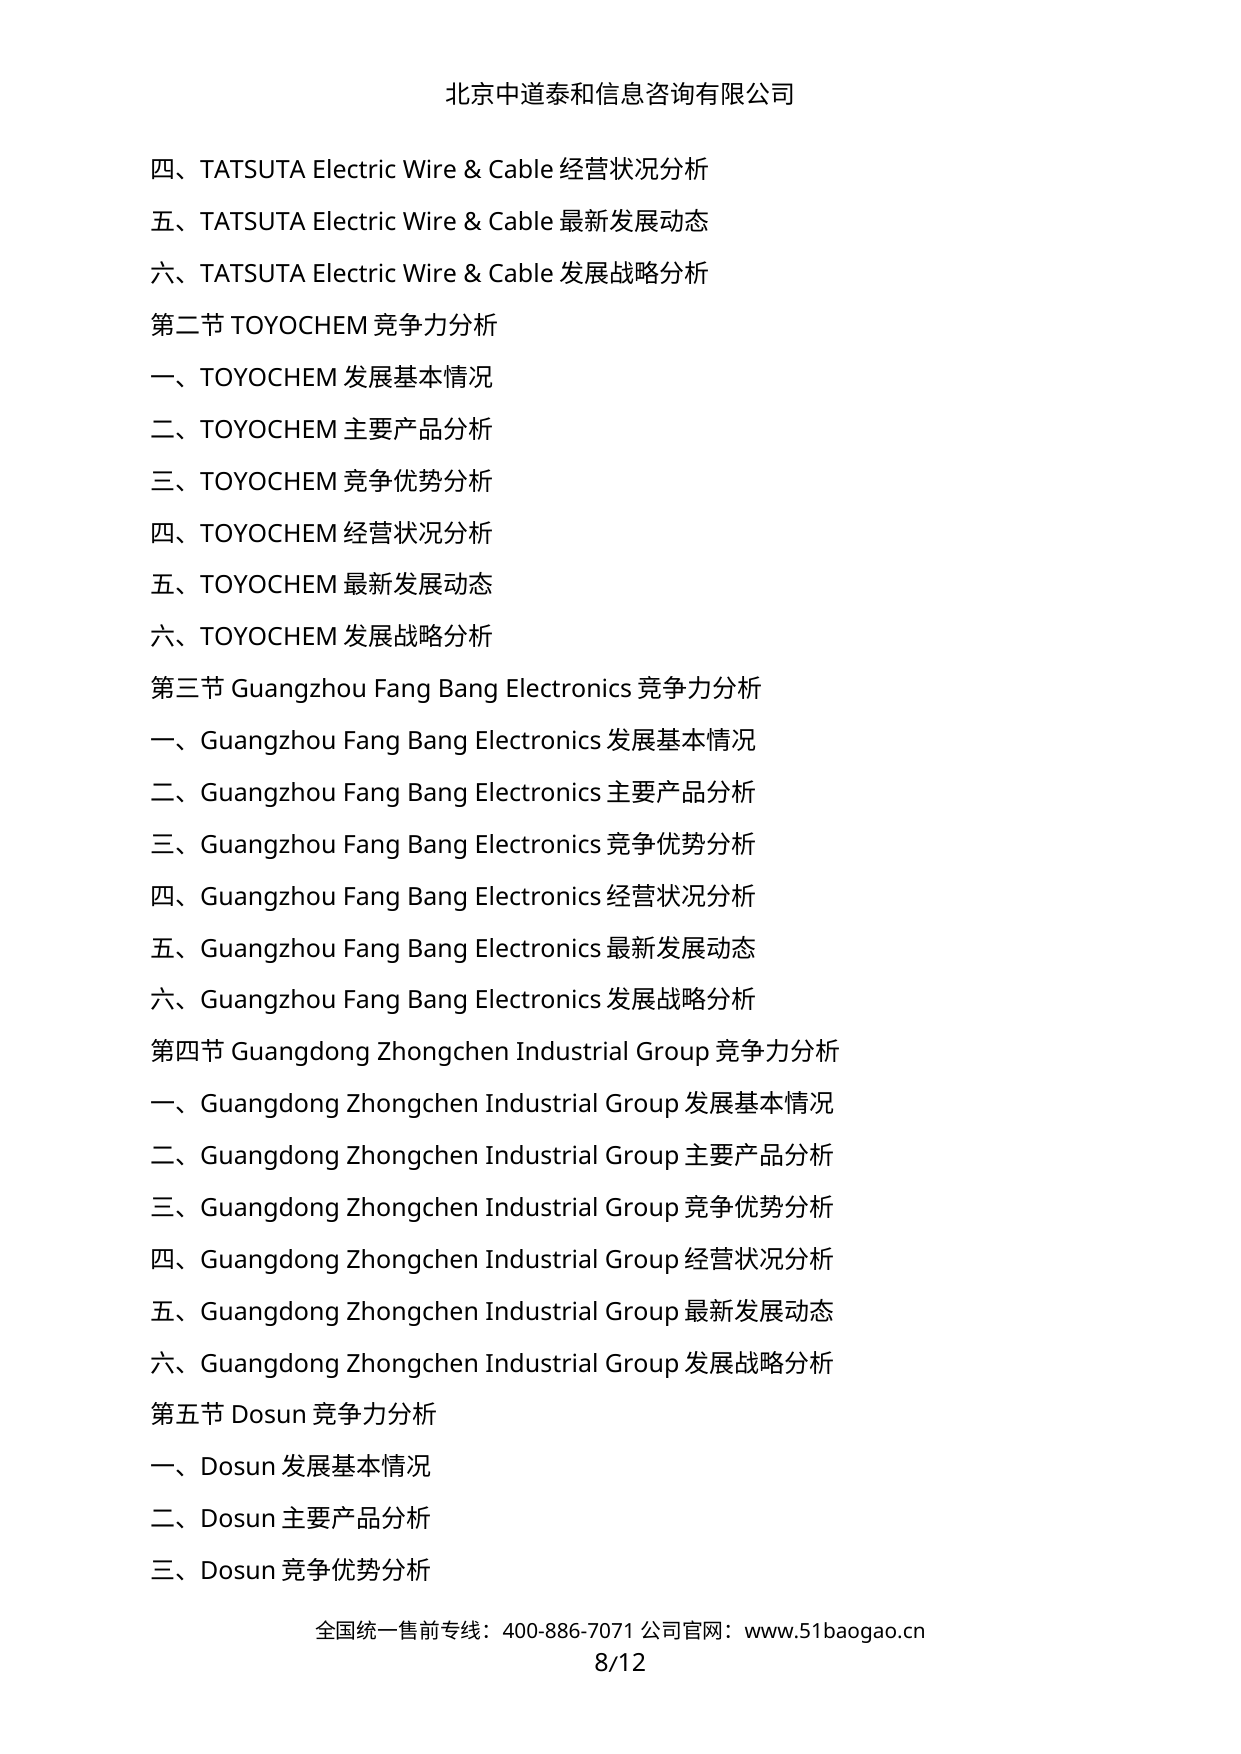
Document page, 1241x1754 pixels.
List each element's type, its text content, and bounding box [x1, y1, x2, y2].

text 六、TOYOCHEM发展战略分析 [150, 617, 1090, 653]
text 六、Guangdong Zhongchen Industrial Group发展战略分析 [150, 1343, 1090, 1379]
text 六、TATSUTA Electric Wire & Cable发展战略分析 [150, 254, 1090, 290]
text 二、TOYOCHEM主要产品分析 [150, 409, 1090, 446]
text 二、Guangzhou Fang Bang Electronics主要产品分析 [150, 772, 1090, 809]
text 三、TOYOCHEM竞争优势分析 [150, 461, 1090, 497]
text 第四节 Guangdong Zhongchen Industrial Group竞争力分析 [150, 1032, 1090, 1068]
text 四、TATSUTA Electric Wire & Cable经营状况分析 [150, 150, 1090, 186]
text 五、Guangzhou Fang Bang Electronics最新发展动态 [150, 928, 1090, 964]
text 一、Dosun发展基本情况 [150, 1447, 1090, 1483]
text 五、TATSUTA Electric Wire & Cable最新发展动态 [150, 202, 1090, 238]
text 一、Guangzhou Fang Bang Electronics发展基本情况 [150, 721, 1090, 757]
text 四、Guangzhou Fang Bang Electronics经营状况分析 [150, 876, 1090, 912]
text 第三节 Guangzhou Fang Bang Electronics竞争力分析 [150, 669, 1090, 705]
text 二、Guangdong Zhongchen Industrial Group主要产品分析 [150, 1136, 1090, 1172]
text 第五节 Dosun竞争力分析 [150, 1395, 1090, 1431]
text 三、Guangdong Zhongchen Industrial Group竞争优势分析 [150, 1187, 1090, 1224]
text 五、Guangdong Zhongchen Industrial Group最新发展动态 [150, 1291, 1090, 1327]
text 一、TOYOCHEM发展基本情况 [150, 357, 1090, 394]
text 二、Dosun主要产品分析 [150, 1499, 1090, 1535]
text 六、Guangzhou Fang Bang Electronics发展战略分析 [150, 980, 1090, 1016]
text 四、TOYOCHEM经营状况分析 [150, 513, 1090, 549]
text 三、Dosun竞争优势分析 [150, 1551, 1090, 1587]
text 四、Guangdong Zhongchen Industrial Group经营状况分析 [150, 1239, 1090, 1276]
text 一、Guangdong Zhongchen Industrial Group发展基本情况 [150, 1084, 1090, 1120]
text 第二节 TOYOCHEM竞争力分析 [150, 306, 1090, 342]
text 三、Guangzhou Fang Bang Electronics竞争优势分析 [150, 824, 1090, 861]
text 五、TOYOCHEM最新发展动态 [150, 565, 1090, 601]
